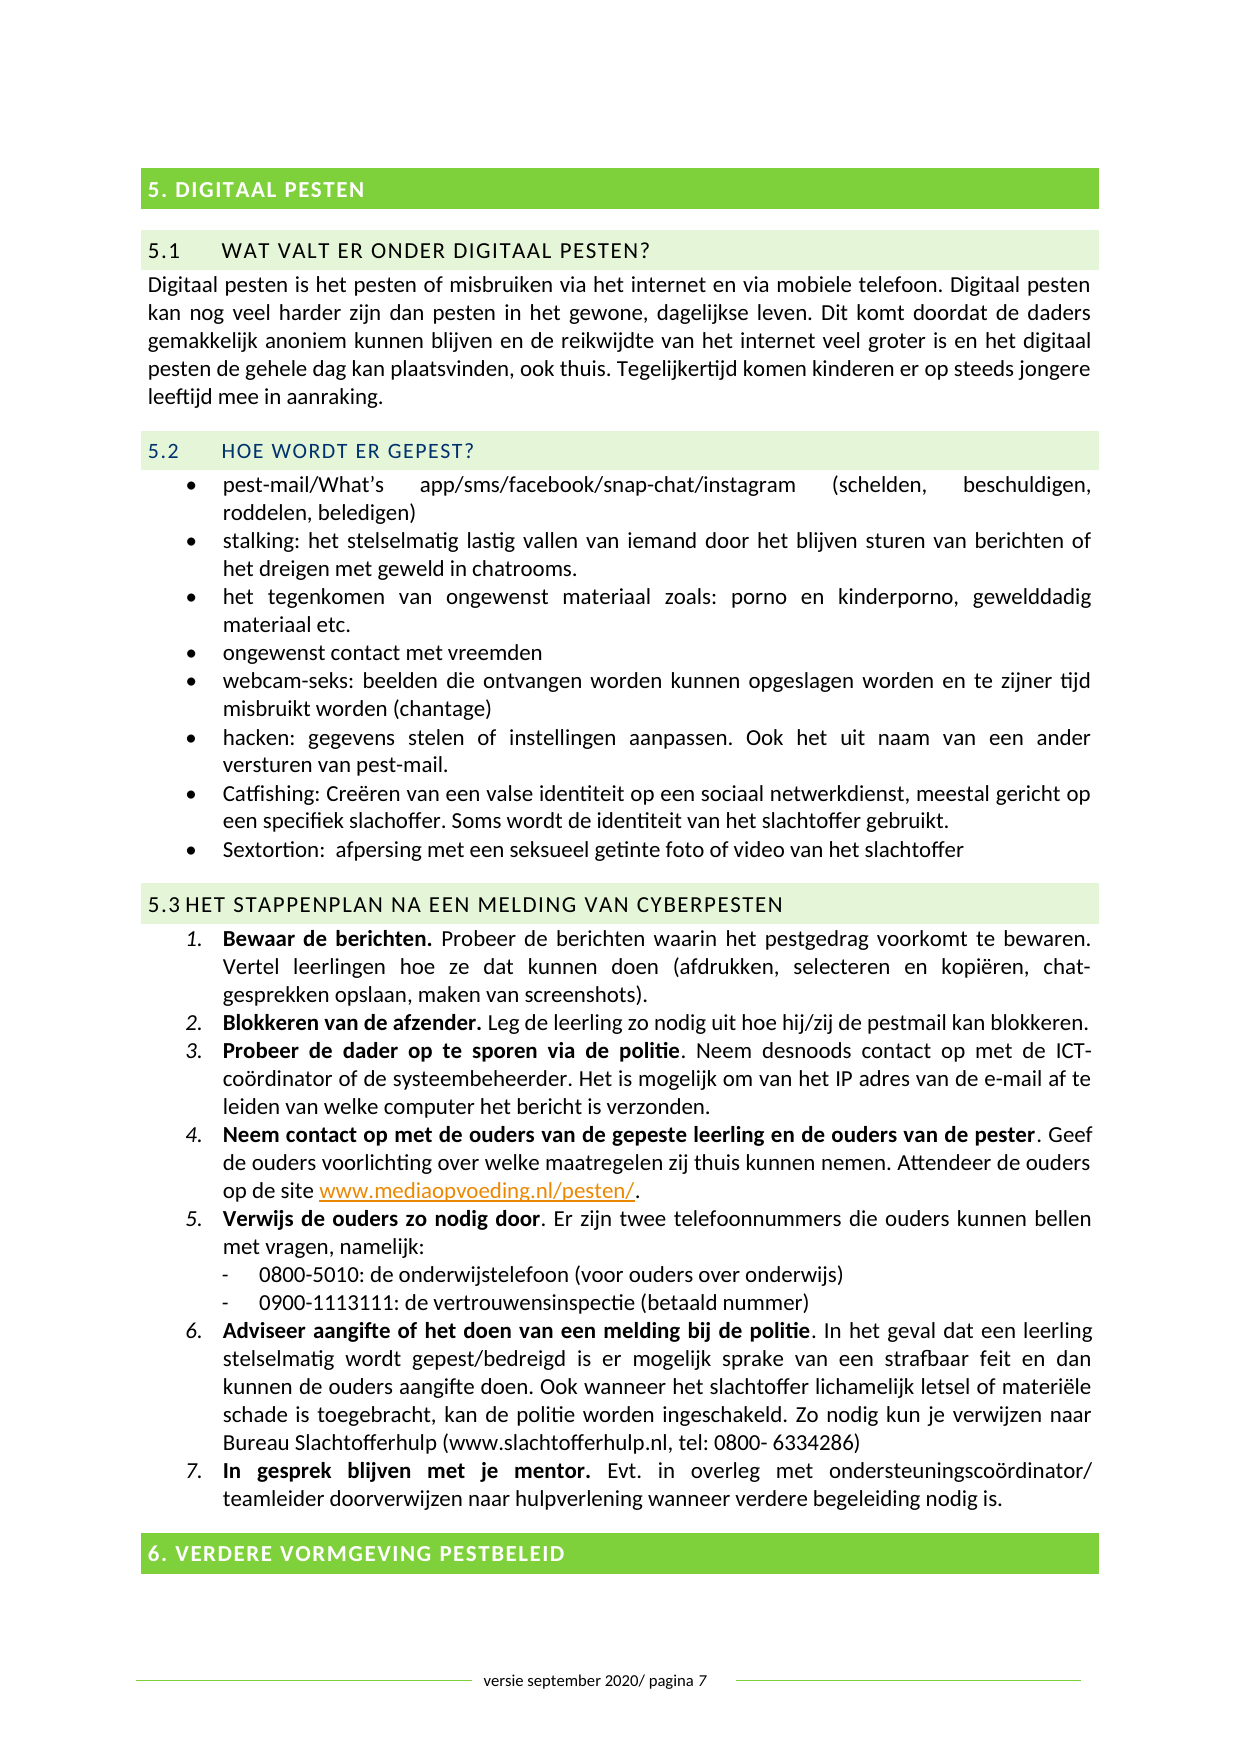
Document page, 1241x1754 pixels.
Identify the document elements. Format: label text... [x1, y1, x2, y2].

subtitle 5.2 Hoe wordt er gepest? [148, 438, 1093, 464]
list 0900-1113111: de vertrouwensinspectie (betaald nummer) [221, 1288, 1093, 1316]
list hacken: gegevens stelen of instellingen aanpassen. Ook het uit naam van een ander versturen van pest-mail. [185, 723, 1093, 779]
text Digitaal pesten is het pesten of misbruiken via het internet en via mobiele telefoon. Digitaal pesten kan nog veel harder zijn dan pesten in het gewone, dagelijkse leven. Dit komt doordat de daders gemakkelijk anoniem kunnen blijven en de reikwijdte van het internet veel groter is en het digitaal pesten de gehele dag kan plaatsvinden, ook thuis. Tegelijkertijd komen kinderen er op steeds jongere leeftijd mee in aanraking. [148, 270, 1093, 410]
list Catfishing: Creëren van een valse identiteit op een sociaal netwerkdienst, meestal gericht op een specifiek slachoffer. Soms wordt de identiteit van het slachtoffer gebruikt. [185, 779, 1093, 835]
subtitle 6. verdere vormgeving pestbeleid [148, 1540, 1093, 1568]
subtitle Het stappenplan na een melding van cyberpesten [148, 890, 1093, 918]
list Sextortion: afpersing met een seksueel getinte foto of video van het slachtoffer [185, 835, 1093, 863]
list het tegenkomen van ongewenst materiaal zoals: porno en kinderporno, gewelddadig materiaal etc. [185, 582, 1093, 638]
list 0800-5010: de onderwijstelefoon (voor ouders over onderwijs) [221, 1260, 1093, 1288]
list pest-mail/What’s app/sms/facebook/snap-chat/instagram (schelden, beschuldigen, roddelen, beledigen) [185, 470, 1093, 526]
list Adviseer aangifte of het doen van een melding bij de politie. In het geval dat een leerling stelselmatig wordt gepest/bedreigd is er mogelijk sprake van een strafbaar feit en dan kunnen de ouders aangifte doen. Ook wanneer het slachtoffer lichamelijk letsel of materiële schade is toegebracht, kan de politie worden ingeschakeld. Zo nodig kun je verwijzen naar Bureau Slachtofferhulp (www.slachtofferhulp.nl, tel: 0800- 6334286) [185, 1316, 1093, 1456]
subtitle 5. Digitaal pesten [148, 175, 1093, 203]
list webcam-seks: beelden die ontvangen worden kunnen opgeslagen worden en te zijner tijd misbruikt worden (chantage) [185, 667, 1093, 723]
list stalking: het stelselmatig lastig vallen van iemand door het blijven sturen van berichten of het dreigen met geweld in chatrooms. [185, 526, 1093, 582]
list Verwijs de ouders zo nodig door. Er zijn twee telefoonnummers die ouders kunnen bellen met vragen, namelijk: [185, 1204, 1093, 1260]
list Bewaar de berichten. Probeer de berichten waarin het pestgedrag voorkomt te bewaren. Vertel leerlingen hoe ze dat kunnen doen (afdrukken, selecteren en kopiëren, chat-gesprekken opslaan, maken van screenshots). [185, 924, 1093, 1008]
subtitle 5.1 Wat valt er onder digitaal pesten? [148, 236, 1093, 264]
list ongewenst contact met vreemden [185, 638, 1093, 667]
list Probeer de dader op te sporen via de politie. Neem desnoods contact op met de ICT-coördinator of de systeembeheerder. Het is mogelijk om van het IP adres van de e-mail af te leiden van welke computer het bericht is verzonden. [185, 1036, 1093, 1120]
list Blokkeren van de afzender. Leg de leerling zo nodig uit hoe hij/zij de pestmail kan blokkeren. [185, 1008, 1093, 1036]
list Neem contact op met de ouders van de gepeste leerling en de ouders van de pester. Geef de ouders voorlichting over welke maatregelen zij thuis kunnen nemen. Attendeer de ouders op de site www.mediaopvoeding.nl/pesten/. [185, 1120, 1093, 1204]
list In gesprek blijven met je mentor. Evt. in overleg met ondersteuningscoördinator/ teamleider doorverwijzen naar hulpverlening wanneer verdere begeleiding nodig is. [185, 1456, 1093, 1512]
